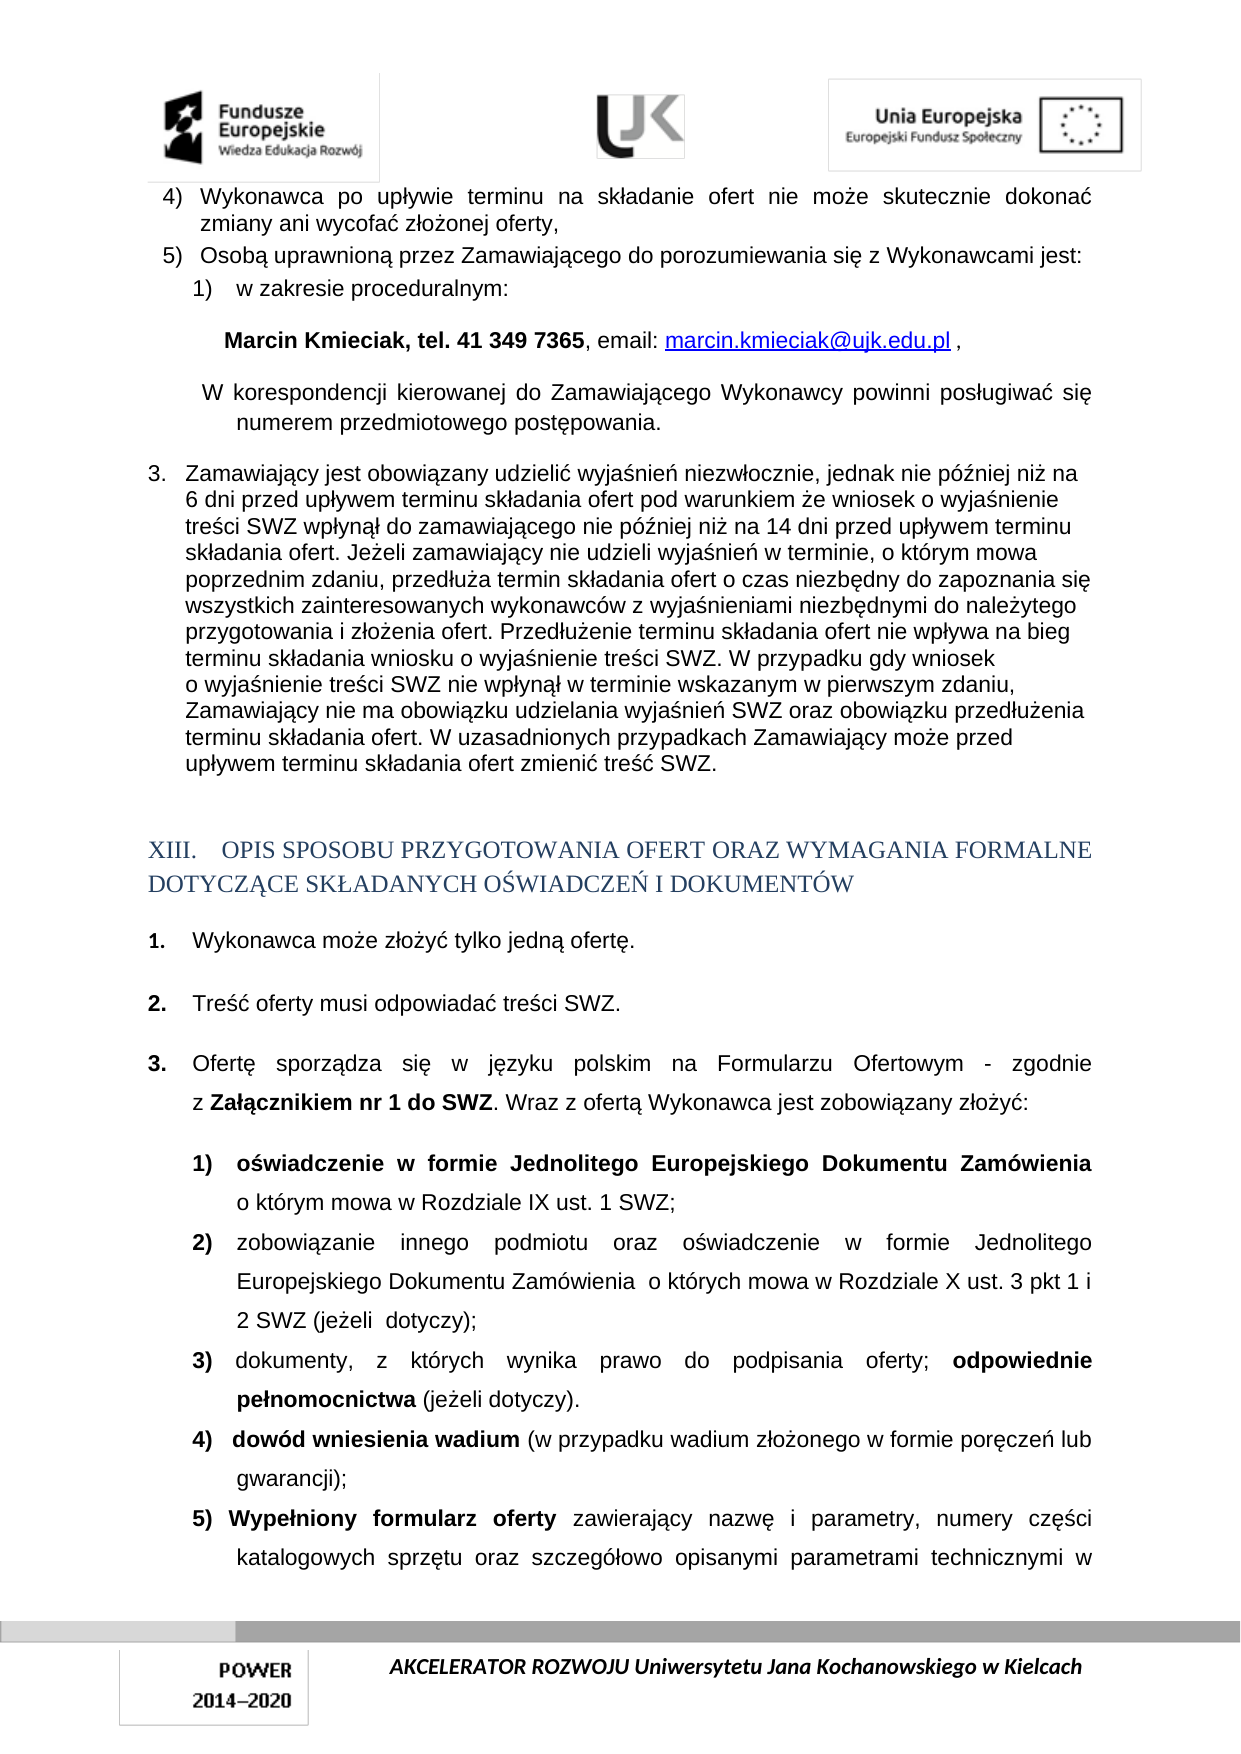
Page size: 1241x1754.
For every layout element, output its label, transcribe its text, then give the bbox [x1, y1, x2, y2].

list Wykonawca po upływie terminu na składanie ofert nie może skutecznie dokonać zmiany ani wycofać złożonej oferty, [162, 184, 1092, 236]
text 2. Treść oferty musi odpowiadać treści SWZ. [148, 989, 1092, 1016]
picture [0, 1621, 1241, 1644]
subtitle XIII. OPIS SPOSOBU PRZYGOTOWANIA OFERT ORAZ WYMAGANIA FORMALNE DOTYCZĄCE SKŁADANYCH OŚWIADCZEŃ I DOKUMENTÓW [148, 836, 1092, 897]
text 4) dowód wniesienia wadium (w przypadku wadium złożonego w formie poręczeń lub gwarancji); [192, 1426, 1092, 1492]
picture [147, 73, 1143, 184]
text W korespondencji kierowanej do Zamawiającego Wykonawcy powinni posługiwać się numerem przedmiotowego postępowania. [192, 379, 1092, 435]
text 1) w zakresie proceduralnym: [192, 275, 1092, 301]
picture [118, 1650, 310, 1727]
text 3) dokumenty, z których wynika prawo do podpisania oferty; odpowiednie pełnomocnictwa (jeżeli dotyczy). [192, 1347, 1092, 1413]
text Marcin Kmieciak, tel. 41 349 7365, email: marcin.kmieciak@ujk.edu.pl , [192, 326, 1092, 354]
list Osobą uprawnioną przez Zamawiającego do porozumiewania się z Wykonawcami jest: [162, 242, 1092, 268]
text 1. Wykonawca może złożyć tylko jedną ofertę. [148, 927, 1092, 955]
text 1) oświadczenie w formie Jednolitego Europejskiego Dokumentu Zamówienia o którym mowa w Rozdziale IX ust. 1 SWZ; [192, 1149, 1092, 1215]
text 2) zobowiązanie innego podmiotu oraz oświadczenie w formie Jednolitego Europejskiego Dokumentu Zamówienia o których mowa w Rozdziale X ust. 3 pkt 1 i 2 SWZ (jeżeli dotyczy); [192, 1228, 1092, 1334]
text 3. Ofertę sporządza się w języku polskim na Formularzu Ofertowym - zgodnie z Załącznikiem nr 1 do SWZ. Wraz z ofertą Wykonawca jest zobowiązany złożyć: [148, 1050, 1092, 1116]
list Zamawiający jest obowiązany udzielić wyjaśnień niezwłocznie, jednak nie później niż na 6 dni przed upływem terminu składania ofert pod warunkiem że wniosek o wyjaśnienie treści SWZ wpłynął do zamawiającego nie później niż na 14 dni przed upływem terminu składania ofert. Jeżeli zamawiający nie udzieli wyjaśnień w terminie, o którym mowa poprzednim zdaniu, przedłuża termin składania ofert o czas niezbędny do zapoznania się wszystkich zainteresowanych wykonawców z wyjaśnieniami niezbędnymi do należytego przygotowania i złożenia ofert. Przedłużenie terminu składania ofert nie wpływa na bieg terminu składania wniosku o wyjaśnienie treści SWZ. W przypadku gdy wniosek o wyjaśnienie treści SWZ nie wpłynął w terminie wskazanym w pierwszym zdaniu, Zamawiający nie ma obowiązku udzielania wyjaśnień SWZ oraz obowiązku przedłużenia terminu składania ofert. W uzasadnionych przypadkach Zamawiający może przed upływem terminu składania ofert zmienić treść SWZ. [148, 460, 1092, 776]
